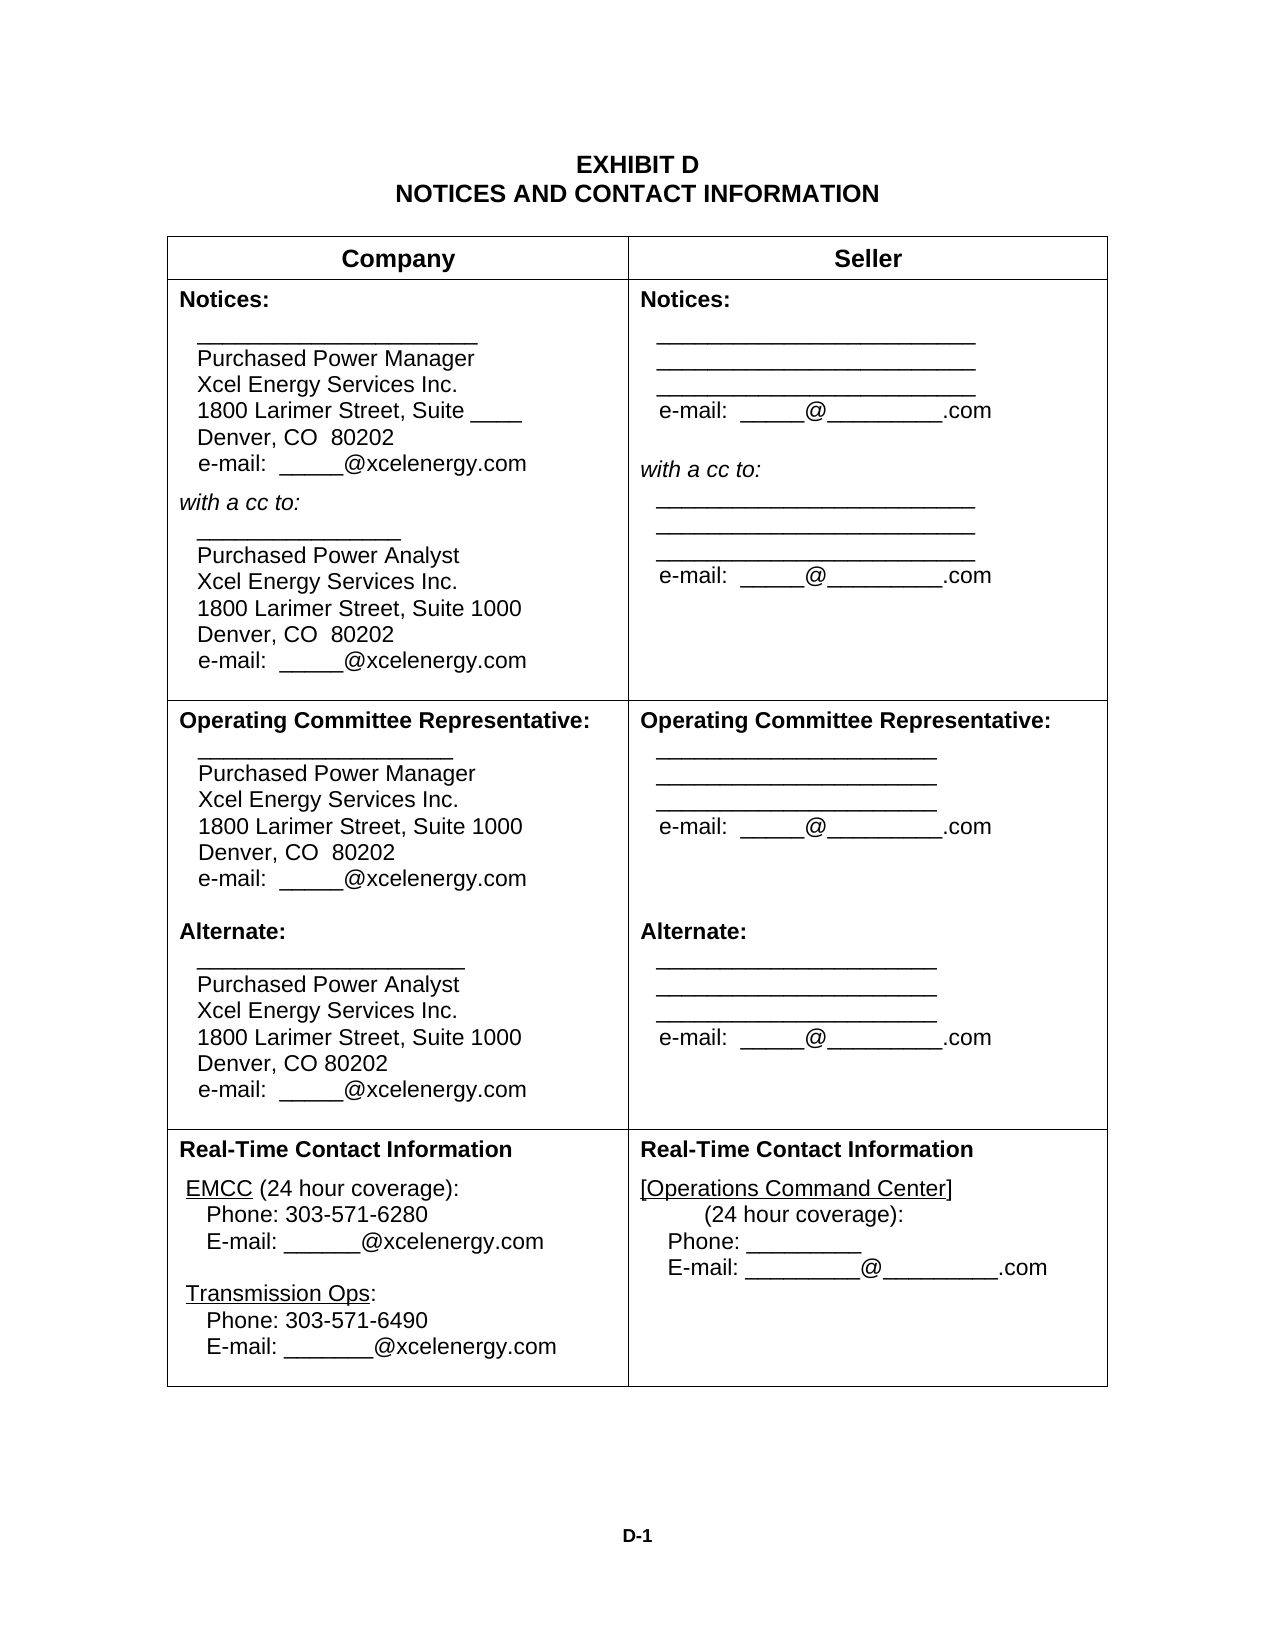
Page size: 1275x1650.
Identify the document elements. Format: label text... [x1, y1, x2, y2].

table_cell Notices: _________________________ _________________________ _________________________ e-mail: _____@_________.com with a cc to: _________________________ _________________________ _________________________ e-mail: _____@_________.com [629, 280, 1107, 700]
table_cell Operating Committee Representative: ____________________ Purchased Power Manager Xcel Energy Services Inc. 1800 Larimer Street, Suite 1000 Denver, CO 80202 e-mail: _____@xcelenergy.com Alternate: _____________________ Purchased Power Analyst Xcel Energy Services Inc. 1800 Larimer Street, Suite 1000 Denver, CO 80202 e-mail: _____@xcelenergy.com [168, 701, 628, 1129]
table_cell Real-Time Contact Information [Operations Command Center] (24 hour coverage): Phone: _________ E-mail: _________@_________.com [629, 1130, 1107, 1386]
text EXHIBIT D NOTICES AND CONTACT INFORMATION [150, 150, 1125, 207]
table_cell Notices: ______________________ Purchased Power Manager Xcel Energy Services Inc. 1800 Larimer Street, Suite ____ Denver, CO 80202 e-mail: _____@xcelenergy.com with a cc to: ________________ Purchased Power Analyst Xcel Energy Services Inc. 1800 Larimer Street, Suite 1000 Denver, CO 80202 e-mail: _____@xcelenergy.com [168, 280, 628, 700]
table_header Company [168, 237, 628, 278]
table_cell Operating Committee Representative: ______________________ ______________________ ______________________ e-mail: _____@_________.com Alternate: ______________________ ______________________ ______________________ e-mail: _____@_________.com [629, 701, 1107, 1129]
table_cell Real-Time Contact Information EMCC (24 hour coverage): Phone: 303-571-6280 E-mail: ______@xcelenergy.com Transmission Ops: Phone: 303-571-6490 E-mail: _______@xcelenergy.com [168, 1130, 628, 1386]
table_header Seller [629, 237, 1107, 278]
